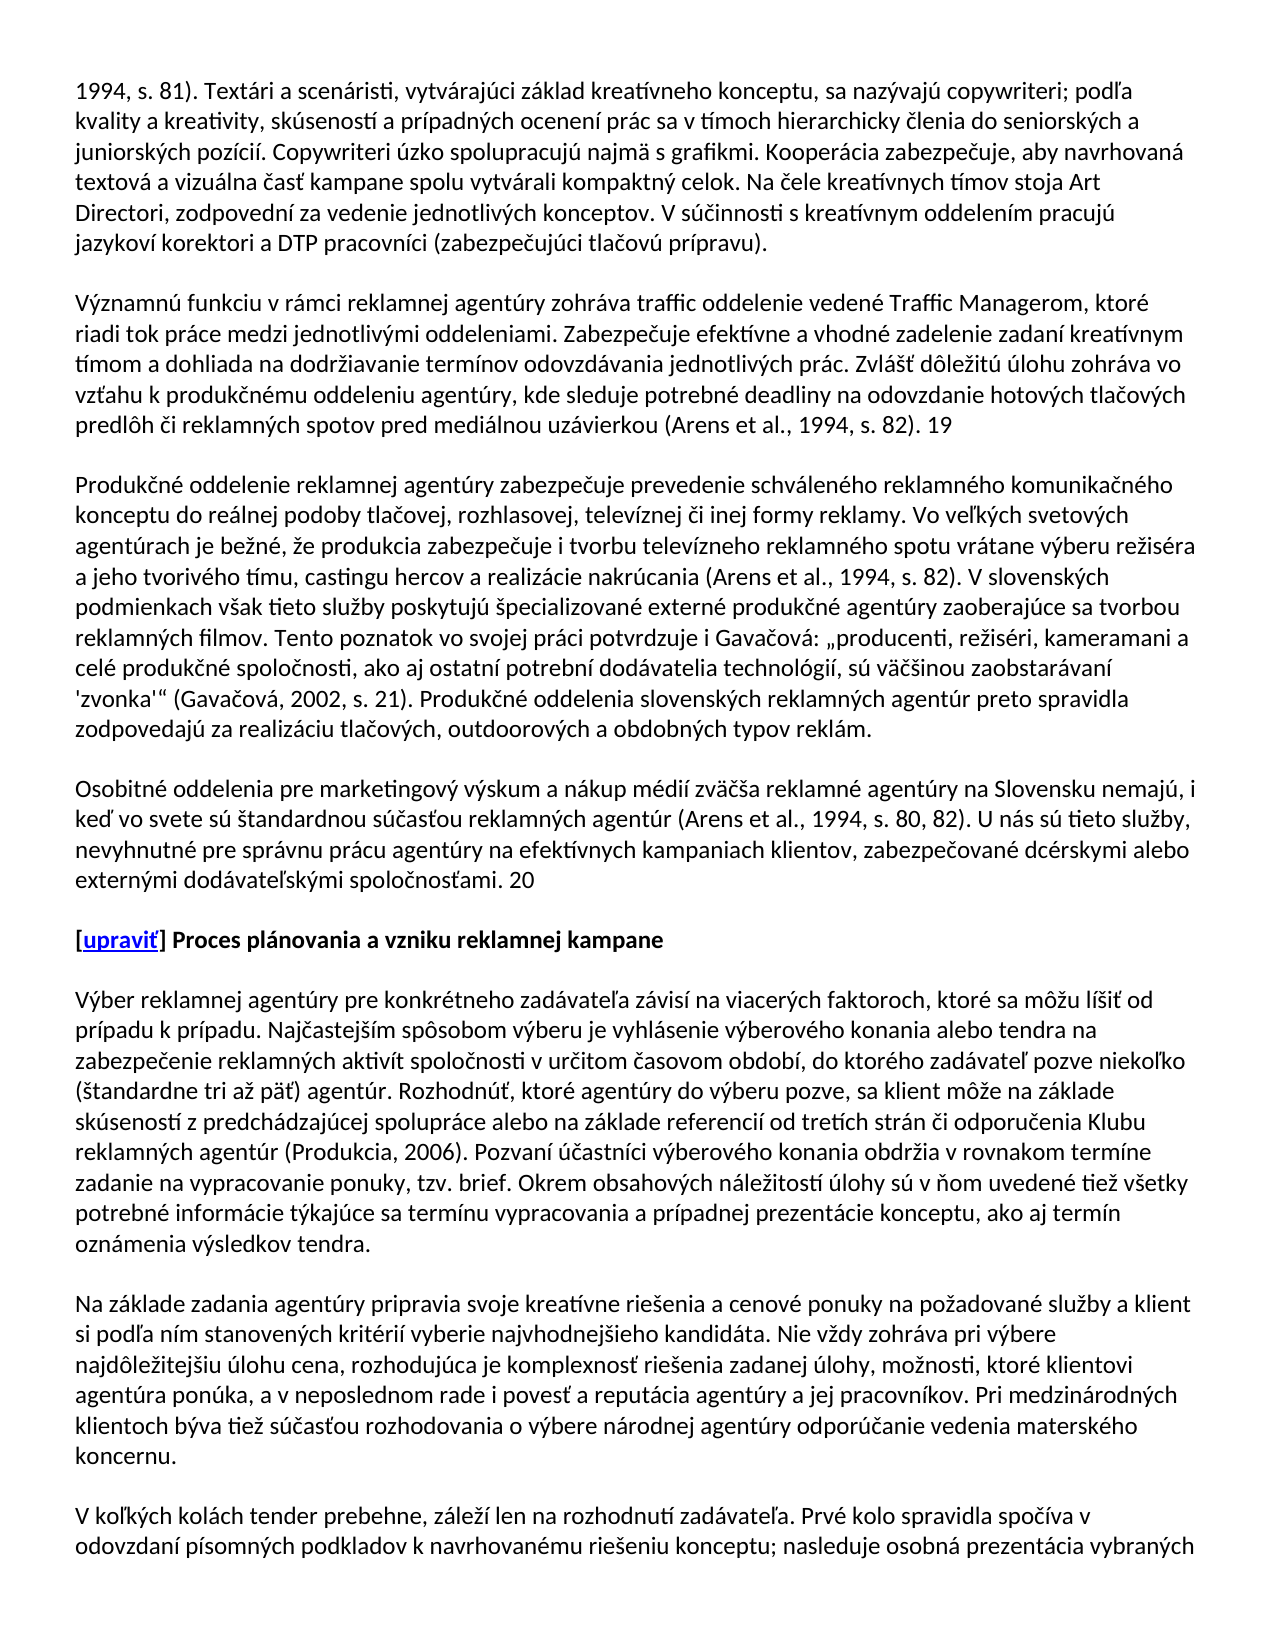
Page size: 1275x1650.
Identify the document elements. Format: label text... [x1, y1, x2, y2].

text Výber reklamnej agentúry pre konkrétneho zadávateľa závisí na viacerých faktoroch, ktoré sa môžu líšiť od prípadu k prípadu. Najčastejším spôsobom výberu je vyhlásenie výberového konania alebo tendra na zabezpečenie reklamných aktivít spoločnosti v určitom časovom období, do ktorého zadávateľ pozve niekoľko (štandardne tri až päť) agentúr. Rozhodnúť, ktoré agentúry do výberu pozve, sa klient môže na základe skúseností z predchádzajúcej spolupráce alebo na základe referencií od tretích strán či odporučenia Klubu reklamných agentúr (Produkcia, 2006). Pozvaní účastníci výberového konania obdržia v rovnakom termíne zadanie na vypracovanie ponuky, tzv. brief. Okrem obsahových náležitostí úlohy sú v ňom uvedené tiež všetky potrebné informácie týkajúce sa termínu vypracovania a prípadnej prezentácie konceptu, ako aj termín oznámenia výsledkov tendra. [75, 984, 1200, 1258]
text [upraviť] Proces plánovania a vzniku reklamnej kampane [75, 924, 1200, 955]
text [75, 1500, 1200, 1561]
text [75, 75, 1200, 258]
text Osobitné oddelenia pre marketingový výskum a nákup médií zväčša reklamné agentúry na Slovensku nemajú, i keď vo svete sú štandardnou súčasťou reklamných agentúr (Arens et al., 1994, s. 80, 82). U nás sú tieto služby, nevyhnutné pre správnu prácu agentúry na efektívnych kampaniach klientov, zabezpečované dcérskymi alebo externými dodávateľskými spoločnosťami. 20 [75, 773, 1200, 895]
text Produkčné oddelenie reklamnej agentúry zabezpečuje prevedenie schváleného reklamného komunikačného konceptu do reálnej podoby tlačovej, rozhlasovej, televíznej či inej formy reklamy. Vo veľkých svetových agentúrach je bežné, že produkcia zabezpečuje i tvorbu televízneho reklamného spotu vrátane výberu režiséra a jeho tvorivého tímu, castingu hercov a realizácie nakrúcania (Arens et al., 1994, s. 82). V slovenských podmienkach však tieto služby poskytujú špecializované externé produkčné agentúry zaoberajúce sa tvorbou reklamných filmov. Tento poznatok vo svojej práci potvrdzuje i Gavačová: „producenti, režiséri, kameramani a celé produkčné spoločnosti, ako aj ostatní potrební dodávatelia technológií, sú väčšinou zaobstarávaní 'zvonka'“ (Gavačová, 2002, s. 21). Produkčné oddelenia slovenských reklamných agentúr preto spravidla zodpovedajú za realizáciu tlačových, outdoorových a obdobných typov reklám. [75, 469, 1200, 744]
text Významnú funkciu v rámci reklamnej agentúry zohráva traffic oddelenie vedené Traffic Managerom, ktoré riadi tok práce medzi jednotlivými oddeleniami. Zabezpečuje efektívne a vhodné zadelenie zadaní kreatívnym tímom a dohliada na dodržiavanie termínov odovzdávania jednotlivých prác. Zvlášť dôležitú úlohu zohráva vo vzťahu k produkčnému oddeleniu agentúry, kde sleduje potrebné deadliny na odovzdanie hotových tlačových predlôh či reklamných spotov pred mediálnou uzávierkou (Arens et al., 1994, s. 82). 19 [75, 287, 1200, 440]
text Na základe zadania agentúry pripravia svoje kreatívne riešenia a cenové ponuky na požadované služby a klient si podľa ním stanovených kritérií vyberie najvhodnejšieho kandidáta. Nie vždy zohráva pri výbere najdôležitejšiu úlohu cena, rozhodujúca je komplexnosť riešenia zadanej úlohy, možnosti, ktoré klientovi agentúra ponúka, a v neposlednom rade i povesť a reputácia agentúry a jej pracovníkov. Pri medzinárodných klientoch býva tiež súčasťou rozhodovania o výbere národnej agentúry odporúčanie vedenia materského koncernu. [75, 1288, 1200, 1471]
